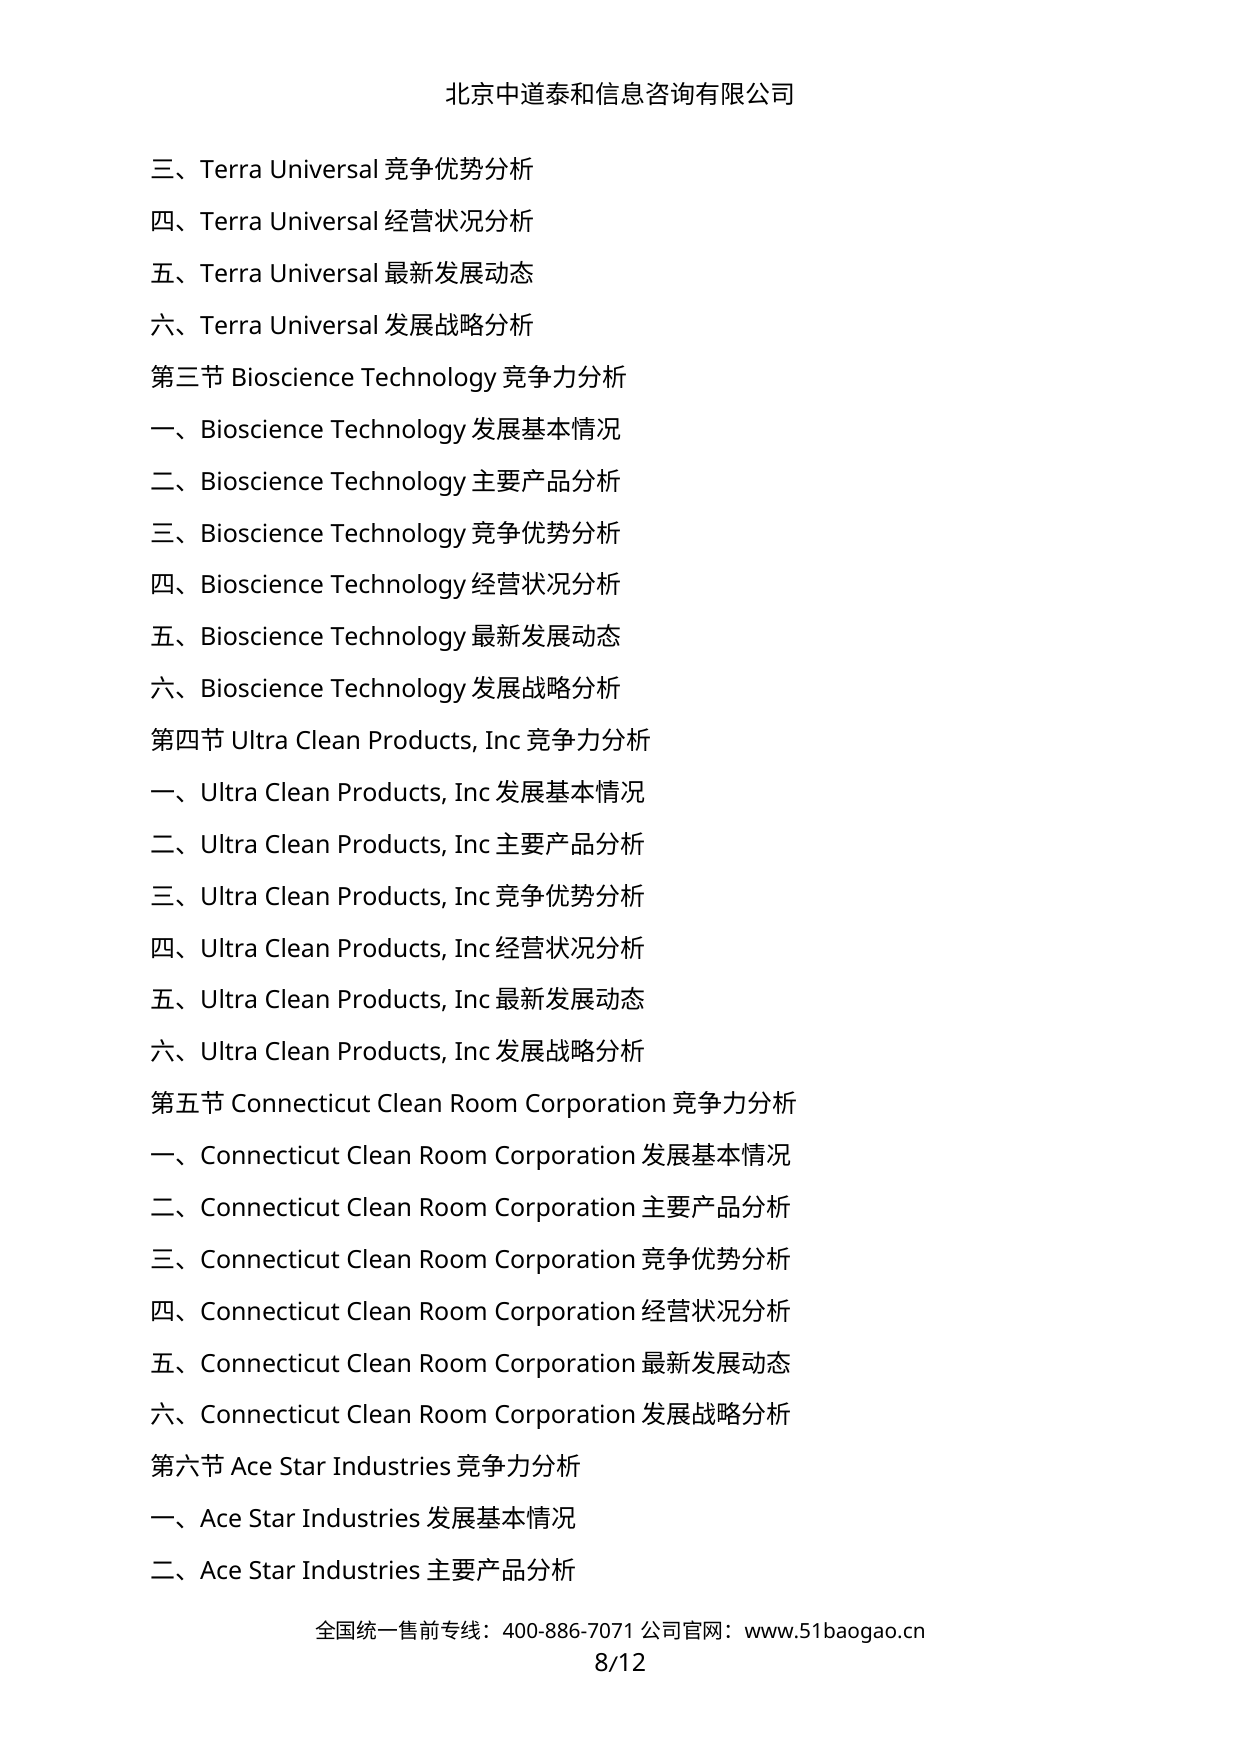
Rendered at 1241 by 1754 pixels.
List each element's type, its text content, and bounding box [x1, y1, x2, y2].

text 五、Ultra Clean Products, Inc最新发展动态 [150, 980, 1090, 1016]
text 三、Connecticut Clean Room Corporation竞争优势分析 [150, 1239, 1090, 1276]
text 一、Connecticut Clean Room Corporation发展基本情况 [150, 1136, 1090, 1172]
text 三、Terra Universal竞争优势分析 [150, 150, 1090, 186]
text 五、Bioscience Technology最新发展动态 [150, 617, 1090, 653]
text 第五节 Connecticut Clean Room Corporation竞争力分析 [150, 1084, 1090, 1120]
text 四、Bioscience Technology经营状况分析 [150, 565, 1090, 601]
text 一、Ultra Clean Products, Inc发展基本情况 [150, 772, 1090, 809]
text 二、Ultra Clean Products, Inc主要产品分析 [150, 824, 1090, 861]
text 第三节 Bioscience Technology竞争力分析 [150, 357, 1090, 394]
text 五、Connecticut Clean Room Corporation最新发展动态 [150, 1343, 1090, 1379]
text 五、Terra Universal最新发展动态 [150, 254, 1090, 290]
text 二、Bioscience Technology主要产品分析 [150, 461, 1090, 497]
text 一、Ace Star Industries发展基本情况 [150, 1499, 1090, 1535]
text 三、Bioscience Technology竞争优势分析 [150, 513, 1090, 549]
text 二、Ace Star Industries主要产品分析 [150, 1551, 1090, 1587]
text 三、Ultra Clean Products, Inc竞争优势分析 [150, 876, 1090, 912]
text 六、Terra Universal发展战略分析 [150, 306, 1090, 342]
text 六、Ultra Clean Products, Inc发展战略分析 [150, 1032, 1090, 1068]
text 六、Connecticut Clean Room Corporation发展战略分析 [150, 1395, 1090, 1431]
text 一、Bioscience Technology发展基本情况 [150, 409, 1090, 446]
text 六、Bioscience Technology发展战略分析 [150, 669, 1090, 705]
text 第六节 Ace Star Industries竞争力分析 [150, 1447, 1090, 1483]
text 四、Connecticut Clean Room Corporation经营状况分析 [150, 1291, 1090, 1327]
text 第四节 Ultra Clean Products, Inc竞争力分析 [150, 721, 1090, 757]
text 四、Ultra Clean Products, Inc经营状况分析 [150, 928, 1090, 964]
text 四、Terra Universal经营状况分析 [150, 202, 1090, 238]
text 二、Connecticut Clean Room Corporation主要产品分析 [150, 1187, 1090, 1224]
